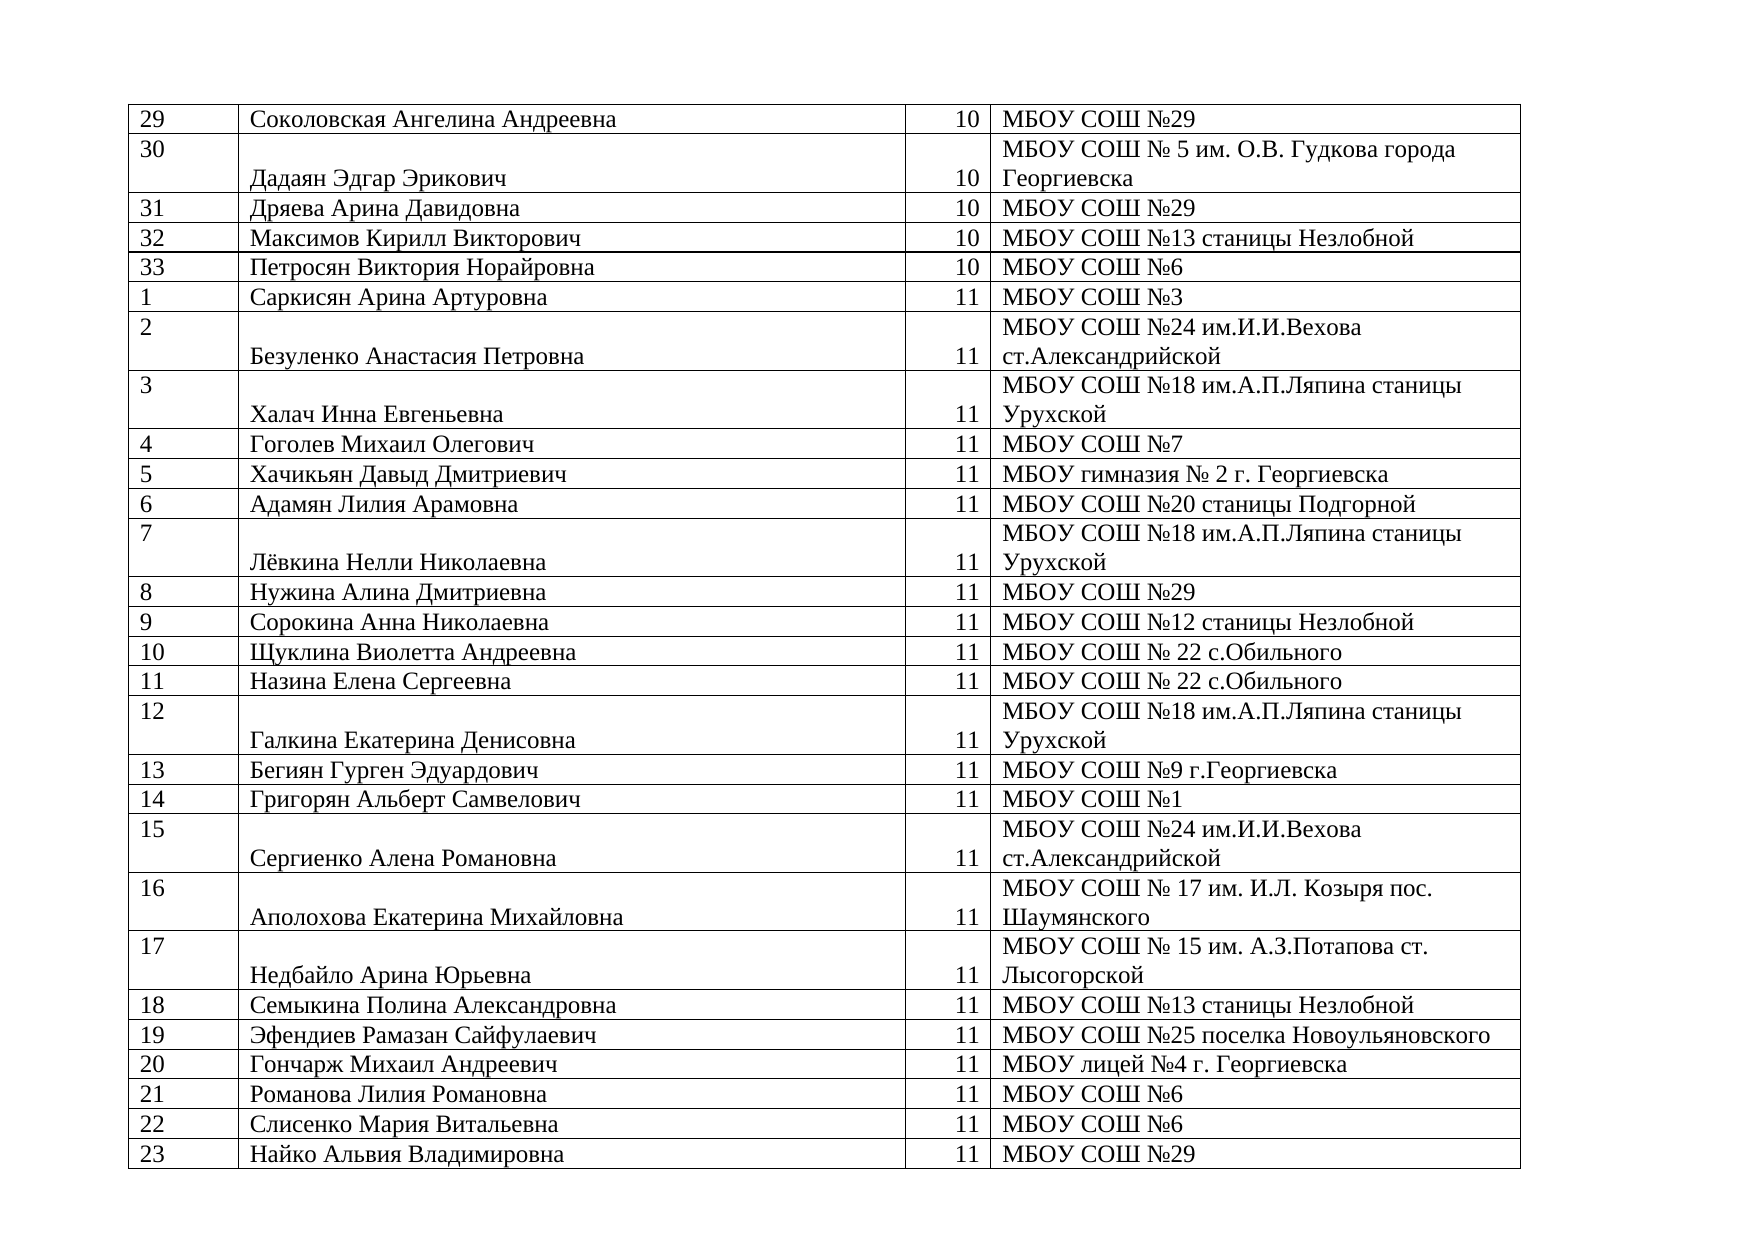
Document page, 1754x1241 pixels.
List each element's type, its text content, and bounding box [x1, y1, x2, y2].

table_cell 11 [906, 931, 990, 989]
table_cell Бегиян Гурген Эдуардович [239, 755, 905, 783]
table_cell 7 [129, 519, 238, 576]
table_cell Романова Лилия Романовна [239, 1079, 905, 1108]
table_cell Халач Инна Евгеньевна [239, 371, 905, 428]
table_cell 11 [906, 1050, 990, 1078]
table_cell Недбайло Арина Юрьевна [239, 931, 905, 989]
table_cell 10 [906, 105, 990, 133]
table_cell МБОУ СОШ №7 [991, 429, 1520, 458]
table_cell Назина Елена Сергеевна [239, 666, 905, 695]
table_cell МБОУ СОШ №24 им.И.И.Вехова ст.Александрийской [991, 814, 1520, 872]
table_cell 4 [129, 429, 238, 458]
table_cell 6 [129, 489, 238, 517]
table_cell Саркисян Арина Артуровна [239, 282, 905, 311]
table_cell 11 [906, 666, 990, 695]
table_cell МБОУ СОШ №20 станицы Подгорной [991, 489, 1520, 517]
table_cell 8 [129, 577, 238, 606]
table_cell 1 [129, 282, 238, 311]
table_cell 18 [129, 990, 238, 1019]
table_cell 11 [906, 282, 990, 311]
table_cell Найко Альвия Владимировна [239, 1139, 905, 1168]
table_cell 20 [129, 1050, 238, 1078]
table_cell 19 [129, 1020, 238, 1048]
table_cell 10 [129, 637, 238, 665]
table_cell 31 [129, 193, 238, 222]
table_cell МБОУ СОШ №29 [991, 193, 1520, 222]
table_cell 11 [906, 489, 990, 517]
table_cell МБОУ гимназия № 2 г. Георгиевска [991, 459, 1520, 488]
table_cell 10 [906, 134, 990, 192]
table_cell 2 [129, 312, 238, 369]
table_cell 11 [906, 637, 990, 665]
table_cell МБОУ СОШ №25 поселка Новоульяновского [991, 1020, 1520, 1048]
table_cell МБОУ лицей №4 г. Георгиевска [991, 1050, 1520, 1078]
table_cell 16 [129, 873, 238, 930]
table_cell 11 [906, 519, 990, 576]
table_cell 3 [129, 371, 238, 428]
table_cell МБОУ СОШ №6 [991, 1109, 1520, 1138]
table_cell 9 [129, 607, 238, 636]
table_cell Эфендиев Рамазан Сайфулаевич [239, 1020, 905, 1048]
table_cell МБОУ СОШ №3 [991, 282, 1520, 311]
table_cell Щуклина Виолетта Андреевна [239, 637, 905, 665]
table_cell Аполохова Екатерина Михайловна [239, 873, 905, 930]
table_cell МБОУ СОШ № 5 им. О.В. Гудкова города Георгиевска [991, 134, 1520, 192]
table_cell МБОУ СОШ №6 [991, 1079, 1520, 1108]
table_cell 11 [906, 459, 990, 488]
table_cell 11 [906, 371, 990, 428]
table_cell Слисенко Мария Витальевна [239, 1109, 905, 1138]
table_cell 11 [906, 873, 990, 930]
table_cell 12 [129, 696, 238, 754]
table_cell 13 [129, 755, 238, 783]
table_cell Гончарж Михаил Андреевич [239, 1050, 905, 1078]
table_cell МБОУ СОШ №24 им.И.И.Вехова ст.Александрийской [991, 312, 1520, 369]
table_cell Семыкина Полина Александровна [239, 990, 905, 1019]
table_cell МБОУ СОШ № 22 с.Обильного [991, 637, 1520, 665]
table_cell МБОУ СОШ №29 [991, 1139, 1520, 1168]
table_cell Сергиенко Алена Романовна [239, 814, 905, 872]
table_cell 11 [906, 785, 990, 813]
table_cell МБОУ СОШ №29 [991, 105, 1520, 133]
table_cell 23 [129, 1139, 238, 1168]
table_cell 14 [129, 785, 238, 813]
table_cell Григорян Альберт Самвелович [239, 785, 905, 813]
table_cell 10 [906, 193, 990, 222]
table_cell МБОУ СОШ №9 г.Георгиевска [991, 755, 1520, 783]
table_cell 11 [906, 1139, 990, 1168]
table_cell Хачикьян Давыд Дмитриевич [239, 459, 905, 488]
table_cell Безуленко Анастасия Петровна [239, 312, 905, 369]
table_cell МБОУ СОШ №18 им.А.П.Ляпина станицы Урухской [991, 371, 1520, 428]
table_cell 11 [906, 429, 990, 458]
table_cell МБОУ СОШ №12 станицы Незлобной [991, 607, 1520, 636]
table_cell 11 [906, 312, 990, 369]
table_cell МБОУ СОШ №6 [991, 253, 1520, 281]
table_cell МБОУ СОШ №18 им.А.П.Ляпина станицы Урухской [991, 519, 1520, 576]
table_cell Нужина Алина Дмитриевна [239, 577, 905, 606]
table_cell 21 [129, 1079, 238, 1108]
table_cell 30 [129, 134, 238, 192]
table_cell Дадаян Эдгар Эрикович [239, 134, 905, 192]
table_cell 11 [906, 990, 990, 1019]
table_cell 11 [906, 1079, 990, 1108]
table_cell Соколовская Ангелина Андреевна [239, 105, 905, 133]
table_cell Сорокина Анна Николаевна [239, 607, 905, 636]
table_cell 11 [129, 666, 238, 695]
table_cell Галкина Екатерина Денисовна [239, 696, 905, 754]
table_cell 17 [129, 931, 238, 989]
table_cell 11 [906, 607, 990, 636]
table_cell МБОУ СОШ № 15 им. А.З.Потапова ст. Лысогорской [991, 931, 1520, 989]
table_cell МБОУ СОШ №18 им.А.П.Ляпина станицы Урухской [991, 696, 1520, 754]
table_cell 10 [906, 223, 990, 251]
table_cell 11 [906, 755, 990, 783]
table_cell Дряева Арина Давидовна [239, 193, 905, 222]
table_cell МБОУ СОШ №1 [991, 785, 1520, 813]
table_cell 5 [129, 459, 238, 488]
table_cell Гоголев Михаил Олегович [239, 429, 905, 458]
table_cell 11 [906, 814, 990, 872]
table_cell МБОУ СОШ №13 станицы Незлобной [991, 223, 1520, 251]
table_cell МБОУ СОШ №29 [991, 577, 1520, 606]
table_cell 11 [906, 1020, 990, 1048]
table_cell 15 [129, 814, 238, 872]
table_cell 11 [906, 1109, 990, 1138]
table_cell Петросян Виктория Норайровна [239, 253, 905, 281]
table_cell МБОУ СОШ № 22 с.Обильного [991, 666, 1520, 695]
table_cell 33 [129, 253, 238, 281]
table_cell 11 [906, 577, 990, 606]
table_cell МБОУ СОШ № 17 им. И.Л. Козыря пос. Шаумянского [991, 873, 1520, 930]
table_cell 11 [906, 696, 990, 754]
table_cell 29 [129, 105, 238, 133]
table_cell МБОУ СОШ №13 станицы Незлобной [991, 990, 1520, 1019]
table_cell Адамян Лилия Арамовна [239, 489, 905, 517]
table_cell Лёвкина Нелли Николаевна [239, 519, 905, 576]
table_cell 22 [129, 1109, 238, 1138]
table_cell Максимов Кирилл Викторович [239, 223, 905, 251]
table_cell 32 [129, 223, 238, 251]
table_cell 10 [906, 253, 990, 281]
